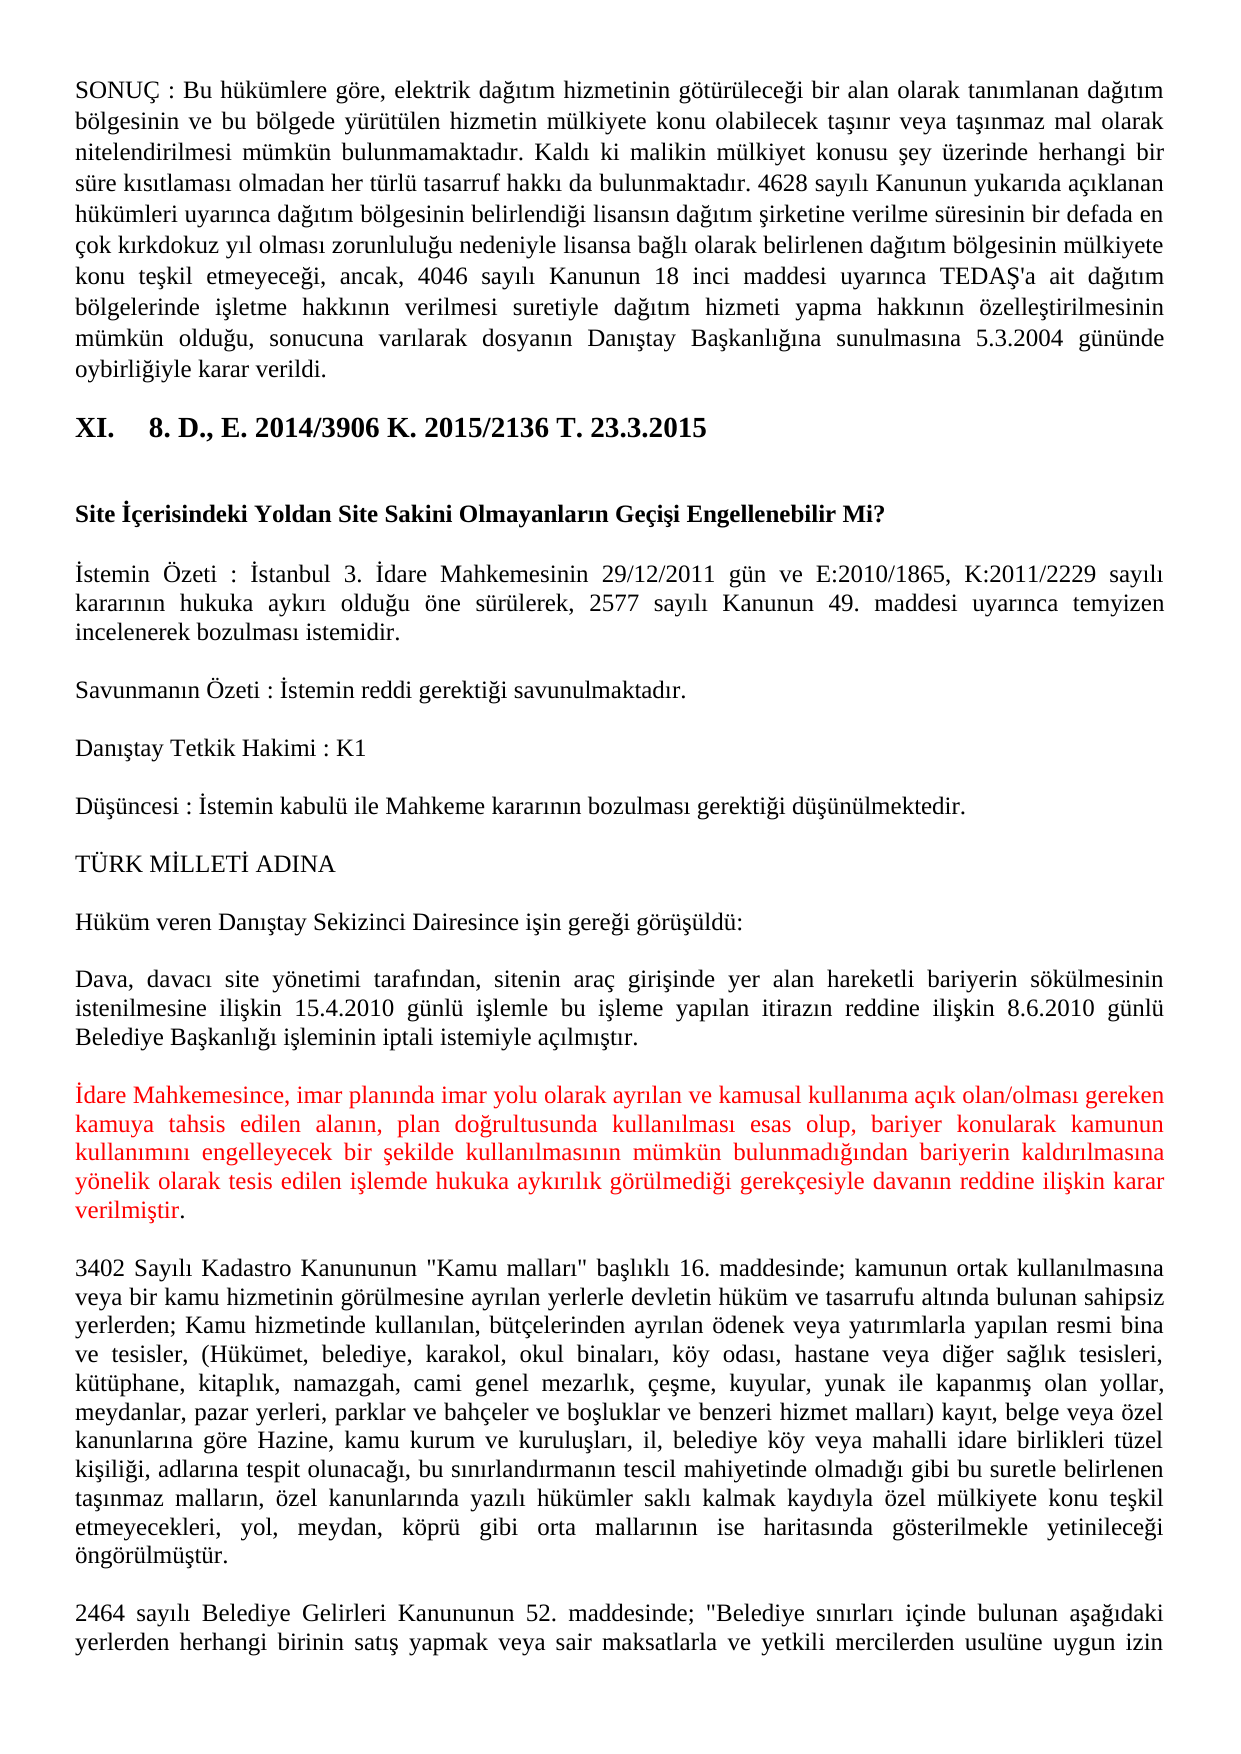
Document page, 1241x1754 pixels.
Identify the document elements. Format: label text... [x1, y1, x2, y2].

text İdare Mahkemesince, imar planında imar yolu olarak ayrılan ve kamusal kullanıma açık olan/olması gereken kamuya tahsis edilen alanın, plan doğrultusunda kullanılması esas olup, bariyer konularak kamunun kullanımını engelleyecek bir şekilde kullanılmasının mümkün bulunmadığından bariyerin kaldırılmasına yönelik olarak tesis edilen işlemde hukuka aykırılık görülmediği gerekçesiyle davanın reddine ilişkin karar verilmiştir. [75, 1080, 1165, 1224]
text Dava, davacı site yönetimi tarafından, sitenin araç girişinde yer alan hareketli bariyerin sökülmesinin istenilmesine ilişkin 15.4.2010 günlü işlemle bu işleme yapılan itirazın reddine ilişkin 8.6.2010 günlü Belediye Başkanlığı işleminin iptali istemiyle açılmıştır. [75, 964, 1165, 1051]
text Danıştay Tetkik Hakimi : K1 [75, 733, 1165, 762]
text Düşüncesi : İstemin kabulü ile Mahkeme kararının bozulması gerektiği düşünülmektedir. [75, 791, 1165, 819]
text Savunmanın Özeti : İstemin reddi gerektiği savunulmaktadır. [75, 675, 1165, 704]
subtitle 8. D., E. 2014/3906 K. 2015/2136 T. 23.3.2015 [75, 410, 1165, 444]
text Site İçerisindeki Yoldan Site Sakini Olmayanların Geçişi Engellenebilir Mi? [75, 499, 1165, 528]
text İstemin Özeti : İstanbul 3. İdare Mahkemesinin 29/12/2011 gün ve E:2010/1865, K:2011/2229 sayılı kararının hukuka aykırı olduğu öne sürülerek, 2577 sayılı Kanunun 49. maddesi uyarınca temyizen incelenerek bozulması istemidir. [75, 559, 1165, 646]
text Hüküm veren Danıştay Sekizinci Dairesince işin gereği görüşüldü: [75, 907, 1165, 935]
text 3402 Sayılı Kadastro Kanununun "Kamu malları" başlıklı 16. maddesinde; kamunun ortak kullanılmasına veya bir kamu hizmetinin görülmesine ayrılan yerlerle devletin hüküm ve tasarrufu altında bulunan sahipsiz yerlerden; Kamu hizmetinde kullanılan, bütçelerinden ayrılan ödenek veya yatırımlarla yapılan resmi bina ve tesisler, (Hükümet, belediye, karakol, okul binaları, köy odası, hastane veya diğer sağlık tesisleri, kütüphane, kitaplık, namazgah, cami genel mezarlık, çeşme, kuyular, yunak ile kapanmış olan yollar, meydanlar, pazar yerleri, parklar ve bahçeler ve boşluklar ve benzeri hizmet malları) kayıt, belge veya özel kanunlarına göre Hazine, kamu kurum ve kuruluşları, il, belediye köy veya mahalli idare birlikleri tüzel kişiliği, adlarına tespit olunacağı, bu sınırlandırmanın tescil mahiyetinde olmadığı gibi bu suretle belirlenen taşınmaz malların, özel kanunlarında yazılı hükümler saklı kalmak kaydıyla özel mülkiyete konu teşkil etmeyecekleri, yol, meydan, köprü gibi orta mallarının ise haritasında gösterilmekle yetinileceği öngörülmüştür. [75, 1253, 1165, 1569]
text SONUÇ : Bu hükümlere göre, elektrik dağıtım hizmetinin götürüleceği bir alan olarak tanımlanan dağıtım bölgesinin ve bu bölgede yürütülen hizmetin mülkiyete konu olabilecek taşınır veya taşınmaz mal olarak nitelendirilmesi mümkün bulunmamaktadır. Kaldı ki malikin mülkiyet konusu şey üzerinde herhangi bir süre kısıtlaması olmadan her türlü tasarruf hakkı da bulunmaktadır. 4628 sayılı Kanunun yukarıda açıklanan hükümleri uyarınca dağıtım bölgesinin belirlendiği lisansın dağıtım şirketine verilme süresinin bir defada en çok kırkdokuz yıl olması zorunluluğu nedeniyle lisansa bağlı olarak belirlenen dağıtım bölgesinin mülkiyete konu teşkil etmeyeceği, ancak, 4046 sayılı Kanunun 18 inci maddesi uyarınca TEDAŞ'a ait dağıtım bölgelerinde işletme hakkının verilmesi suretiyle dağıtım hizmeti yapma hakkının özelleştirilmesinin mümkün olduğu, sonucuna varılarak dosyanın Danıştay Başkanlığına sunulmasına 5.3.2004 gününde oybirliğiyle karar verildi. [75, 75, 1165, 383]
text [75, 1598, 1165, 1656]
text TÜRK MİLLETİ ADINA [75, 849, 1165, 877]
